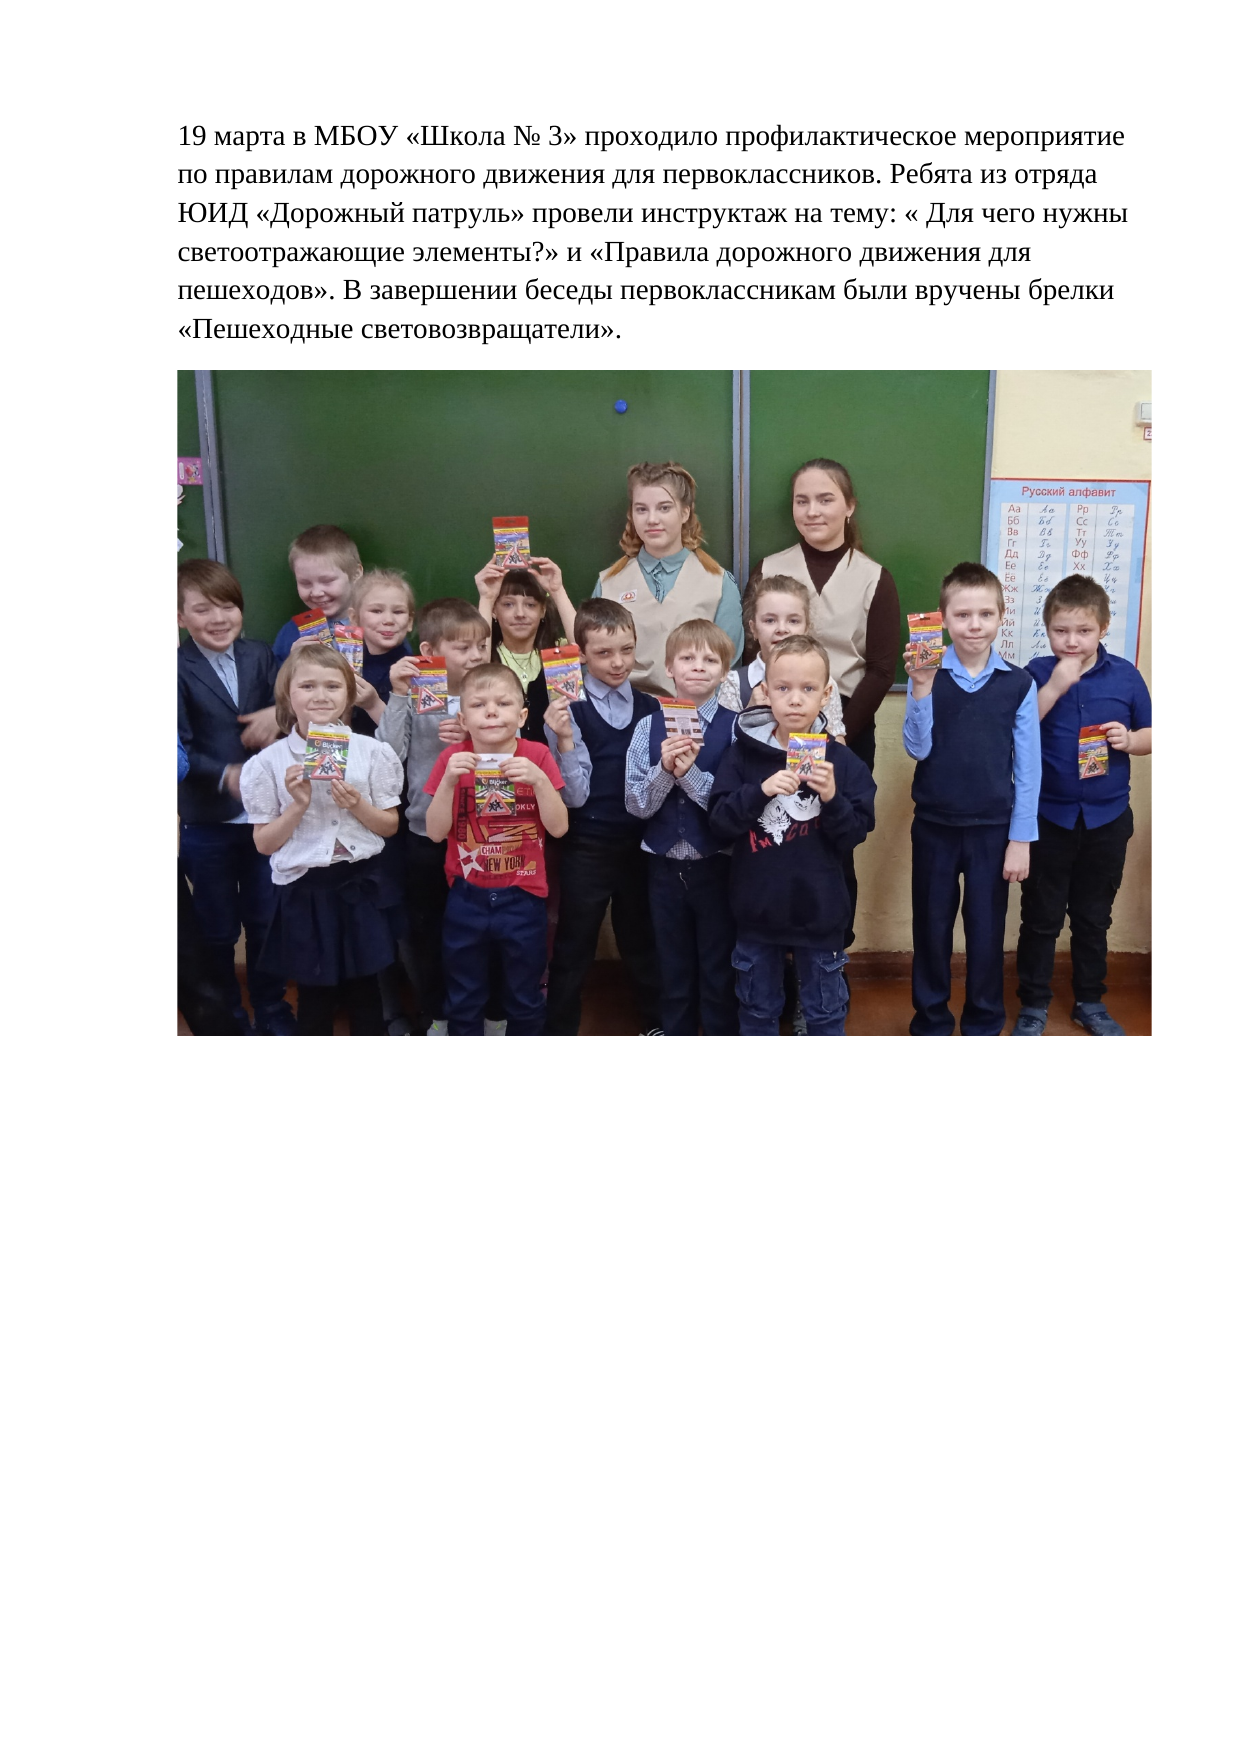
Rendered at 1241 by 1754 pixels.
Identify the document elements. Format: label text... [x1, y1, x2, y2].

picture [177, 370, 1152, 1036]
text 19 марта в МБОУ «Школа № 3» проходило профилактическое мероприятие по правилам дорожного движения для первоклассников. Ребята из отряда ЮИД «Дорожный патруль» провели инструктаж на тему: « Для чего нужны светоотражающие элементы?» и «Правила дорожного движения для пешеходов». В завершении беседы первоклассникам были вручены брелки «Пешеходные световозвращатели». [177, 118, 1152, 344]
